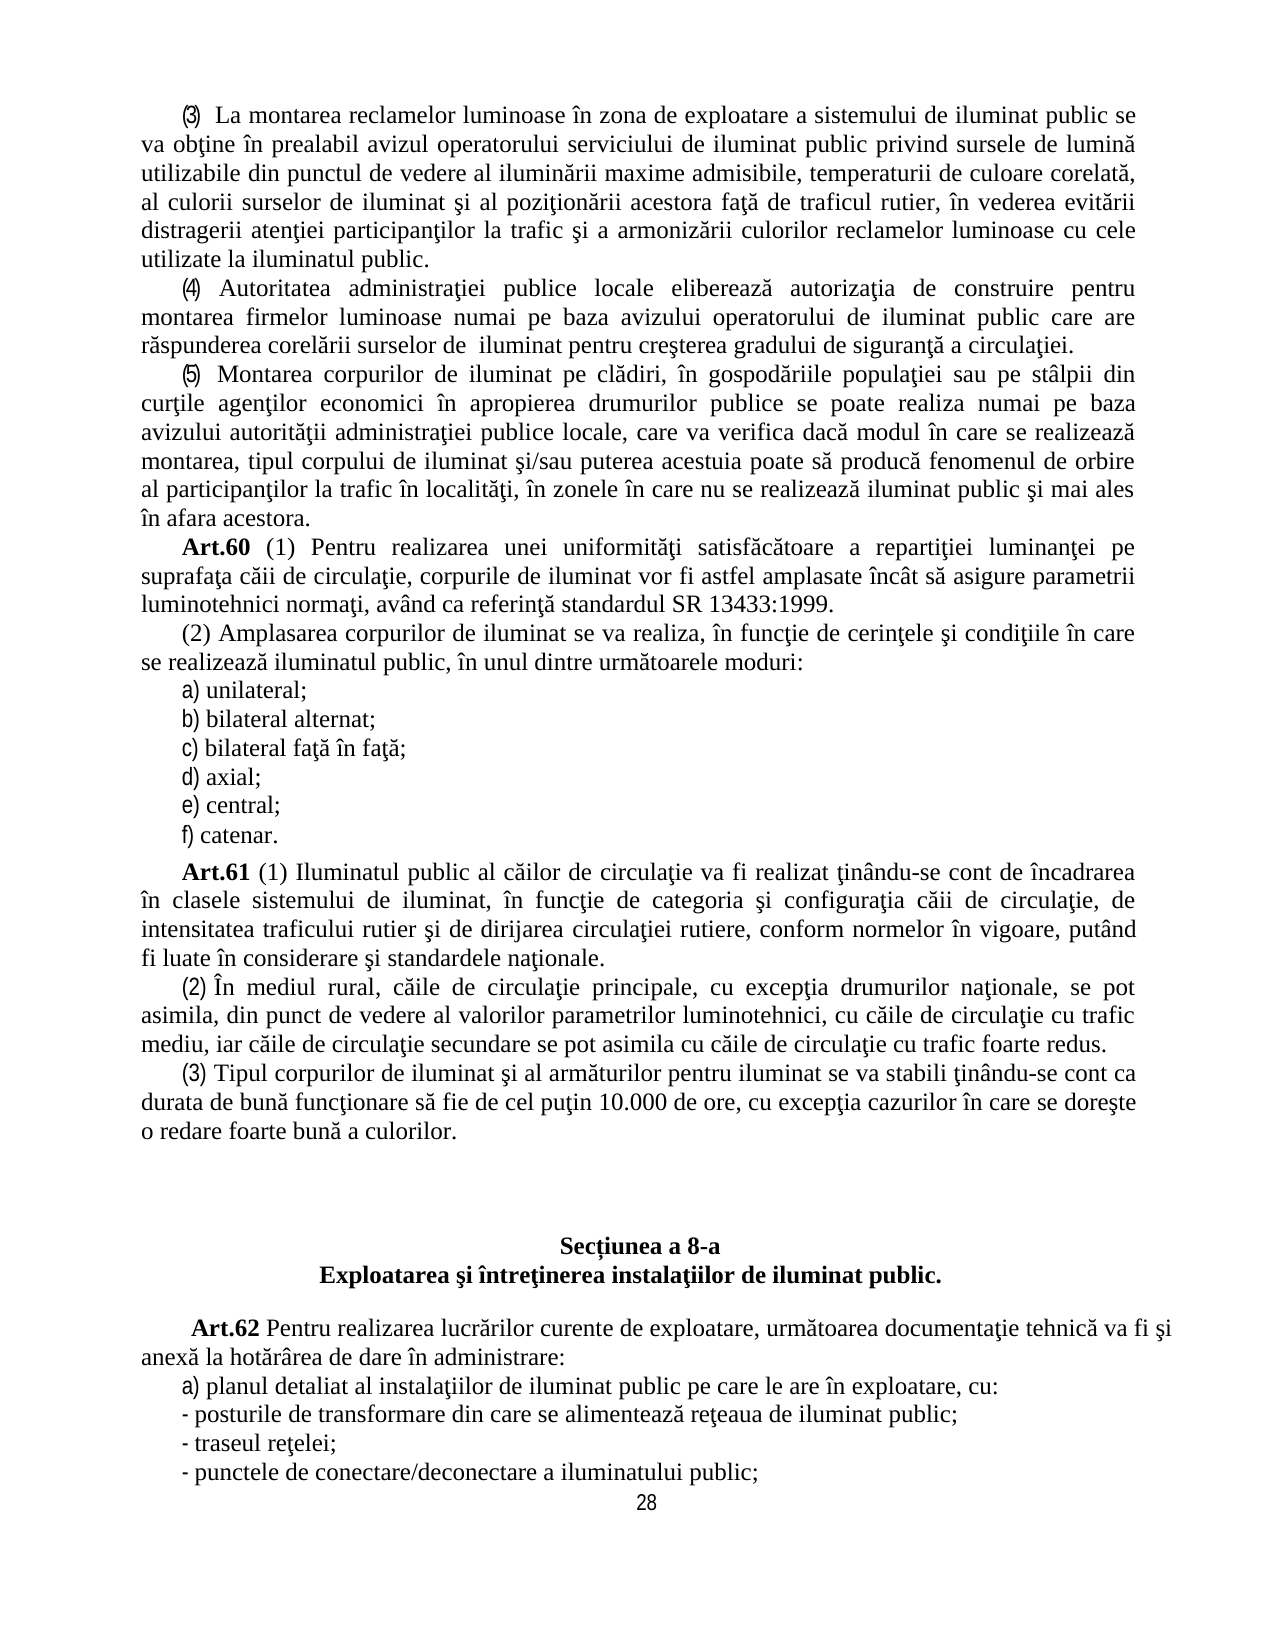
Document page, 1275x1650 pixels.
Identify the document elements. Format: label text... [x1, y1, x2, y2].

list traseul reţelei; [141, 1428, 1174, 1457]
list Tipul corpurilor de iluminat şi al armăturilor pentru iluminat se va stabili ţinându-se cont ca durata de bună funcţionare să fie de cel puţin 10.000 de ore, cu excepţia cazurilor în care se doreşte o redare foarte bună a culorilor. [141, 1058, 1137, 1144]
text Art.62 Pentru realizarea lucrărilor curente de exploatare, următoarea documentaţie tehnică va fi şi anexă la hotărârea de dare în administrare: [141, 1313, 1174, 1371]
list punctele de conectare/deconectare a iluminatului public; [141, 1457, 1174, 1486]
text Exploatarea şi întreţinerea instalaţiilor de iluminat public. [182, 1260, 1174, 1288]
list unilateral; [182, 676, 1174, 704]
text Art.61 (1) Iluminatul public al căilor de circulaţie va fi realizat ţinându-se cont de încadrarea în clasele sistemului de iluminat, în funcţie de categoria şi configuraţia căii de circulaţie, de intensitatea traficului rutier şi de dirijarea circulaţiei rutiere, conform normelor în vigoare, putând fi luate în considerare şi standardele naţionale. [141, 857, 1137, 972]
list Montarea corpurilor de iluminat pe clădiri, în gospodăriile populaţiei sau pe stâlpii din curţile agenţilor economici în apropierea drumurilor publice se poate realiza numai pe baza avizului autorităţii administraţiei publice locale, care va verifica dacă modul în care se realizează montarea, tipul corpului de iluminat şi/sau puterea acestuia poate să producă fenomenul de orbire al participanţilor la trafic în localităţi, în zonele în care nu se realizează iluminat public şi mai ales în afara acestora. [141, 359, 1136, 532]
list axial; [182, 762, 1174, 791]
list planul detaliat al instalaţiilor de iluminat public pe care le are în exploatare, cu: [141, 1371, 1174, 1400]
list central; [182, 791, 1174, 819]
list posturile de transformare din care se alimentează reţeaua de iluminat public; [141, 1400, 1174, 1428]
list Autoritatea administraţiei publice locale eliberează autorizaţia de construire pentru montarea firmelor luminoase numai pe baza avizului operatorului de iluminat public care are răspunderea corelării surselor de iluminat pentru creşterea gradului de siguranţă a circulaţiei. [141, 273, 1137, 359]
list bilateral alternat; [182, 704, 1174, 733]
text Art.60 (1) Pentru realizarea unei uniformităţi satisfăcătoare a repartiţiei luminanţei pe suprafaţa căii de circulaţie, corpurile de iluminat vor fi astfel amplasate încât să asigure parametrii luminotehnici normaţi, având ca referinţă standardul SR 13433:1999. [141, 532, 1136, 618]
list bilateral faţă în faţă; [182, 733, 1174, 762]
list În mediul rural, căile de circulaţie principale, cu excepţia drumurilor naţionale, se pot asimila, din punct de vedere al valorilor parametrilor luminotehnici, cu căile de circulaţie cu trafic mediu, iar căile de circulaţie secundare se pot asimila cu căile de circulaţie cu trafic foarte redus. [141, 972, 1136, 1058]
list catenar. [182, 819, 1174, 848]
text (2) Amplasarea corpurilor de iluminat se va realiza, în funcţie de cerinţele şi condiţiile în care se realizează iluminatul public, în unul dintre următoarele moduri: [141, 618, 1136, 676]
subtitle Secțiunea a 8-a [141, 1231, 1174, 1260]
list La montarea reclamelor luminoase în zona de exploatare a sistemului de iluminat public se va obţine în prealabil avizul operatorului serviciului de iluminat public privind sursele de lumină utilizabile din punctul de vedere al iluminării maxime admisibile, temperaturii de culoare corelată, al culorii surselor de iluminat şi al poziţionării acestora faţă de traficul rutier, în vederea evitării distragerii atenţiei participanţilor la trafic şi a armonizării culorilor reclamelor luminoase cu cele utilizate la iluminatul public. [141, 100, 1137, 273]
